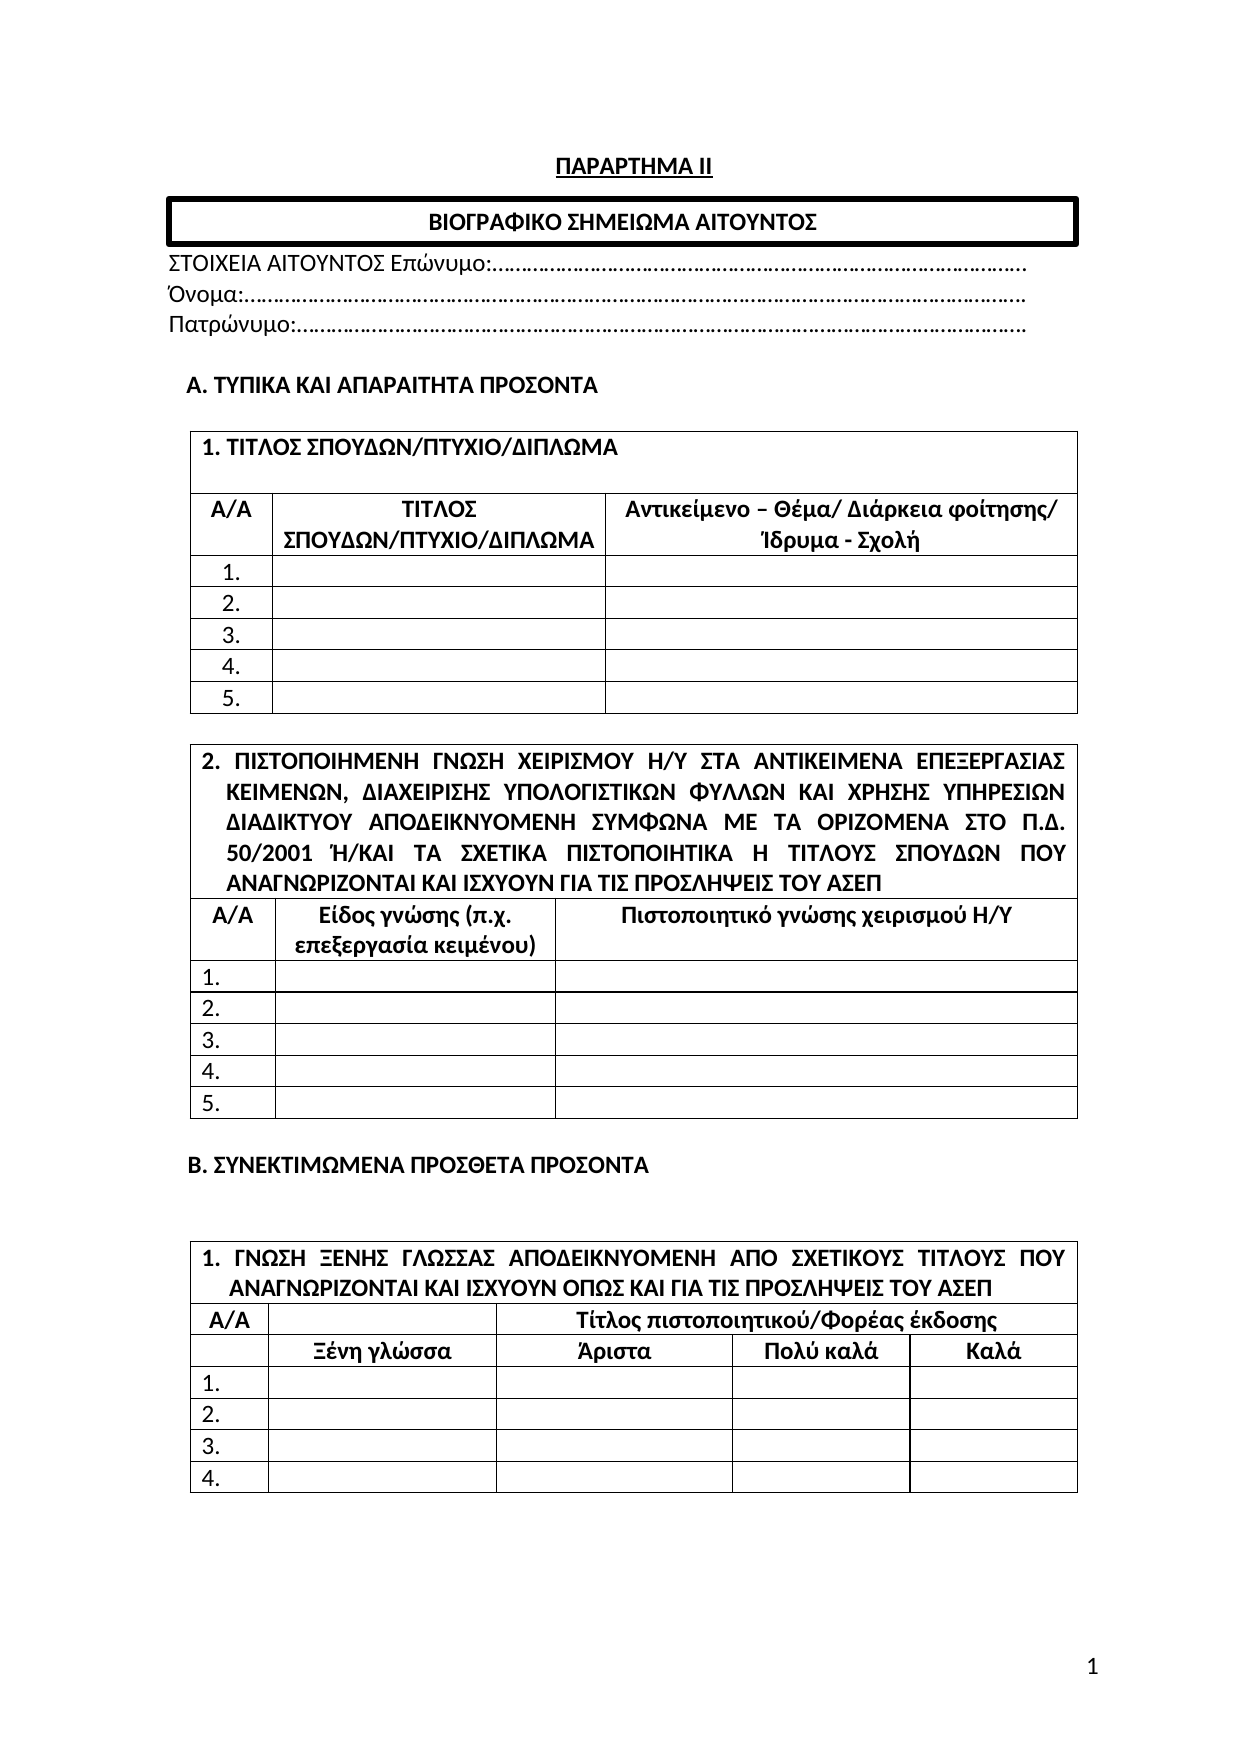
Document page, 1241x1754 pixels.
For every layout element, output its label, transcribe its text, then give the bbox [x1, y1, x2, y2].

table_cell 3. [191, 1024, 275, 1054]
table_cell [273, 682, 605, 712]
table_header 2. ΠΙΣΤΟΠΟΙΗΜΕΝΗ ΓΝΩΣΗ ΧΕΙΡΙΣΜΟΥ Η/Υ ΣΤΑ ΑΝΤΙΚΕΙΜΕΝΑ ΕΠΕΞΕΡΓΑΣΙΑΣ ΚΕΙΜΕΝΩΝ, ΔΙΑΧΕΙΡΙΣΗΣ ΥΠΟΛΟΓΙΣΤΙΚΩΝ ΦΥΛΛΩΝ ΚΑΙ ΧΡΗΣΗΣ ΥΠΗΡΕΣΙΩΝ ΔΙΑΔΙΚΤΥΟΥ αποδεικνυόμενη σύμφωνα με τα οριζόμενα στο Π.Δ. 50/2001 Ή/και τα σχετικά πιστοποιητικά Ή τίτλους σπουδών που αναγνωρίζονται και ισχύουν για τις προσλήψεις του ΑΣΕΠ [191, 745, 1077, 898]
table_cell Α/Α [191, 899, 275, 960]
text ΠΑΡΑΡΤΗΜΑ ΙΙ [169, 150, 1099, 181]
table_cell Ξένη γλώσσα [269, 1335, 496, 1366]
table_cell 1. [191, 1367, 268, 1397]
table_cell [269, 1462, 496, 1492]
table_cell [191, 1335, 268, 1366]
table_cell 2. [191, 993, 275, 1023]
table_cell Τίτλος πιστοποιητικού/Φορέας έκδοσης [497, 1304, 1077, 1334]
table_cell 5. [191, 682, 272, 712]
table_cell [269, 1399, 496, 1429]
table_cell 1. [191, 556, 272, 586]
table_cell [276, 993, 555, 1023]
text Β. Συνεκτιμώμενα πρόσθετα προσόντα [187, 1149, 1099, 1180]
table_cell 5. [191, 1087, 275, 1118]
table_cell [606, 587, 1077, 618]
table_cell [556, 1056, 1077, 1086]
table_header 1. ΓΝΩΣΗ ΞΕΝΗΣ ΓΛΩΣΣΑΣ ΑΠΟΔΕΙΚΝΥΟΜΕΝΗ ΑΠΟ ΣΧΕΤΙΚΟΥΣ ΤΙΤΛΟΥΣ ΠΟΥ ΑΝΑΓΝΩΡΙΖΟΝΤΑΙ ΚΑΙ ΙΣΧΥΟΥΝ ΟΠΩΣ ΚΑΙ ΓΙΑ ΤΙΣ ΠΡΟΣΛΗΨΕΙΣ ΤΟΥ ΑΣΕΠ [191, 1242, 1077, 1303]
table_cell [911, 1430, 1077, 1461]
table_cell ΤΙΤΛΟΣ ΣΠΟΥΔΩΝ/ΠΤΥΧΙΟ/ΔΙΠΛΩΜΑ [273, 494, 605, 555]
table_cell [497, 1399, 732, 1429]
table_cell [276, 1087, 555, 1118]
table_cell [733, 1399, 909, 1429]
table_cell [276, 1024, 555, 1054]
table_cell [273, 587, 605, 618]
table_cell [733, 1462, 909, 1492]
table_cell 4. [191, 1462, 268, 1492]
table_cell [606, 556, 1077, 586]
table_cell [556, 1024, 1077, 1054]
text Όνομα:………………………………………………………………………………………………………………………. [169, 278, 1099, 308]
table_cell [606, 650, 1077, 681]
table_cell [497, 1367, 732, 1397]
table_cell [276, 1056, 555, 1086]
table_cell [556, 1087, 1077, 1118]
table_cell [733, 1430, 909, 1461]
table_cell 2. [191, 587, 272, 618]
table_cell [497, 1430, 732, 1461]
table_cell [269, 1430, 496, 1461]
table_cell 3. [191, 619, 272, 649]
table_cell Πολύ καλά [733, 1335, 909, 1366]
table_cell [273, 650, 605, 681]
table_cell [556, 961, 1077, 991]
table_cell 1. [191, 961, 275, 991]
table_cell [606, 619, 1077, 649]
table_cell Άριστα [497, 1335, 732, 1366]
table_cell Αντικείμενο – Θέμα/ Διάρκεια φοίτησης/ Ίδρυμα - Σχολή [606, 494, 1077, 555]
text Α. ΤΥΠΙΚΑ ΚΑΙ ΑΠΑΡΑΙΤΗΤΑ ΠΡΟΣΟΝΤΑ [186, 369, 1099, 400]
text ΣΤΟΙΧΕΙΑ ΑΙΤΟΥΝΤΟΣ Επώνυμο:………………………………………………………………………………… [169, 211, 1099, 278]
table_cell 2. [191, 1399, 268, 1429]
table_cell [269, 1367, 496, 1397]
table_cell 3. [191, 1430, 268, 1461]
table_cell [911, 1462, 1077, 1492]
table_cell [273, 556, 605, 586]
table_cell Είδος γνώσης (π.χ. επεξεργασία κειμένου) [276, 899, 555, 960]
table_cell [911, 1367, 1077, 1397]
table_cell Πιστοποιητικό γνώσης χειρισμού Η/Υ [556, 899, 1077, 960]
table_cell [276, 961, 555, 991]
table_cell [269, 1304, 496, 1334]
table_cell 4. [191, 650, 272, 681]
table_header 1. ΤΙΤΛΟΣ ΣΠΟΥΔΩΝ/ΠΤΥΧΙΟ/ΔΙΠΛΩΜΑ [191, 432, 1077, 493]
table_cell [606, 682, 1077, 712]
text Πατρώνυμο:………………………………………………………………………………………………………………. [169, 308, 1099, 339]
table_cell [733, 1367, 909, 1397]
table_cell 4. [191, 1056, 275, 1086]
table_cell [497, 1462, 732, 1492]
table_cell Καλά [911, 1335, 1077, 1366]
table_cell Α/Α [191, 494, 272, 555]
table_cell [911, 1399, 1077, 1429]
table_cell [556, 993, 1077, 1023]
table_cell [273, 619, 605, 649]
table_cell Α/Α [191, 1304, 268, 1334]
